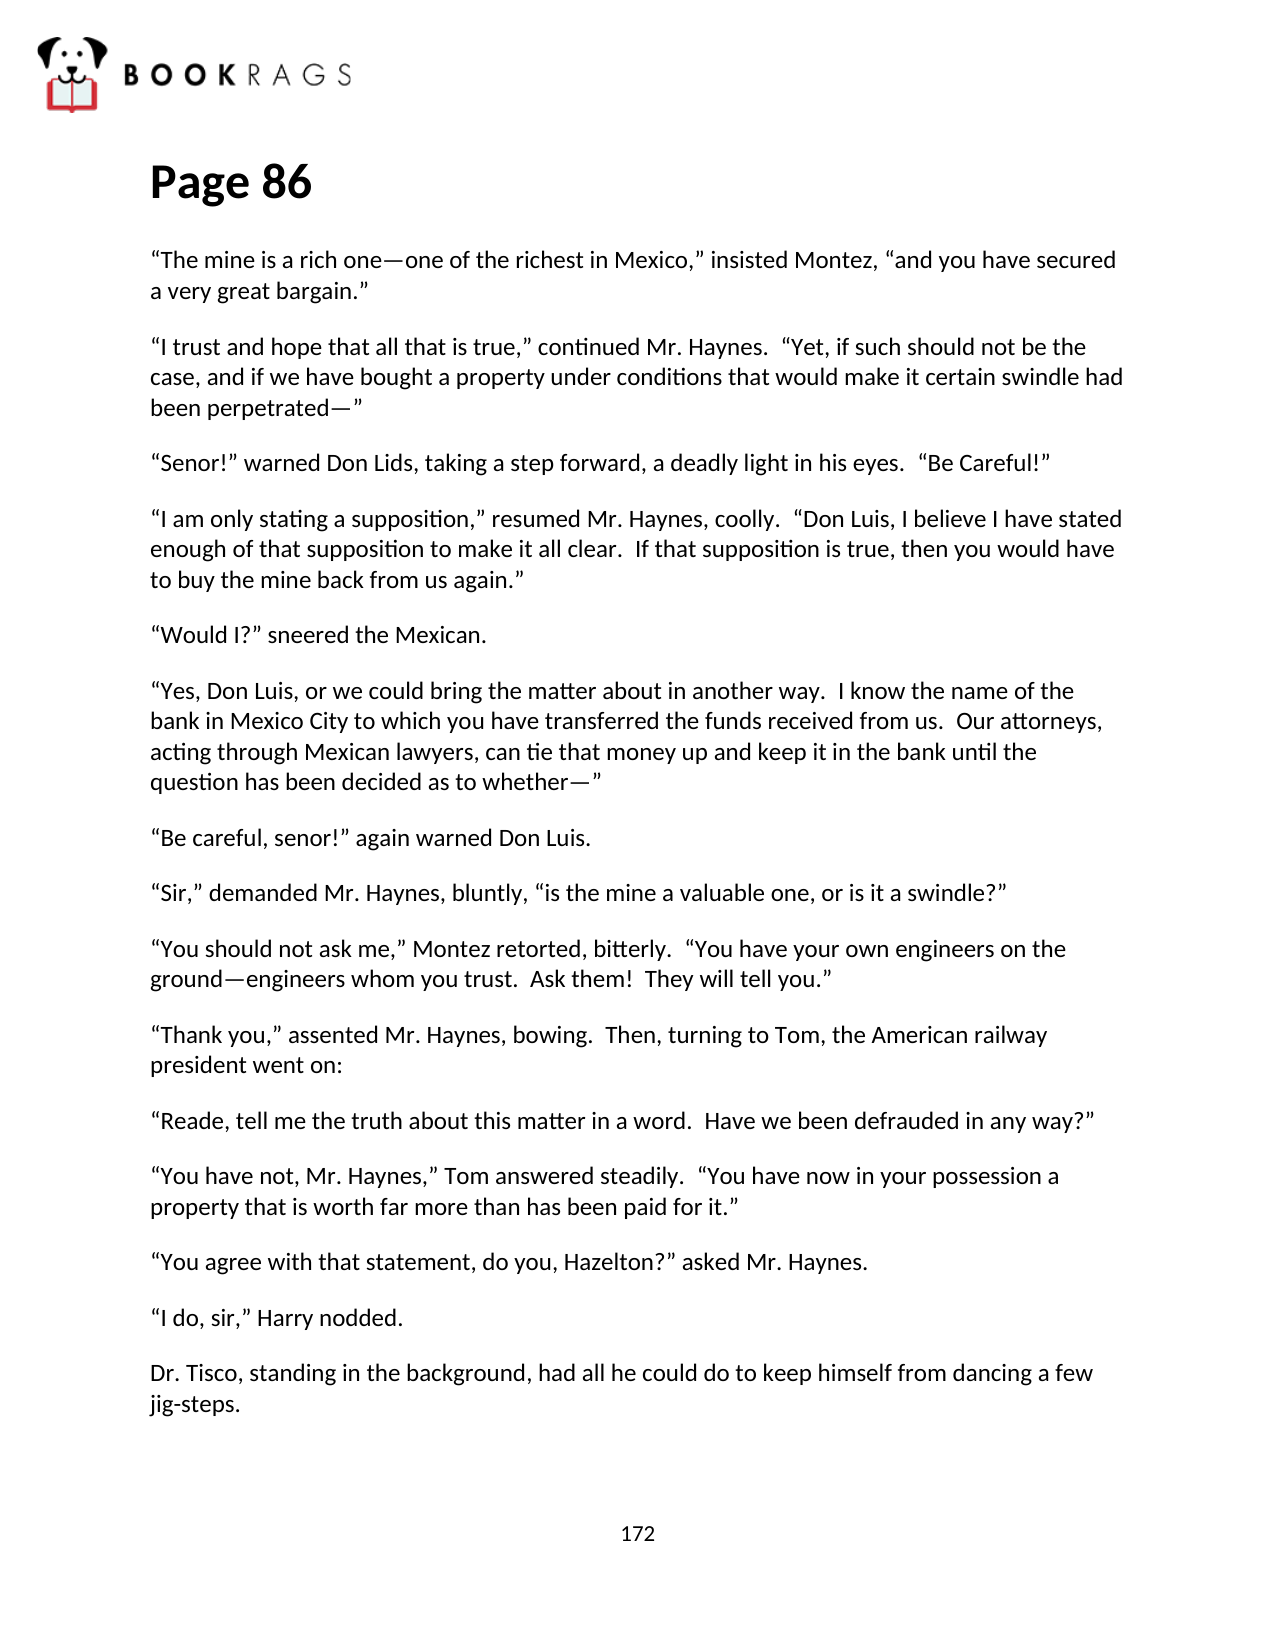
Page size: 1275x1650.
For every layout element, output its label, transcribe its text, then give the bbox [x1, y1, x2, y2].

text Dr. Tisco, standing in the background, had all he could do to keep himself from dancing a few jig-steps. [150, 1358, 1125, 1419]
text “Senor!” warned Don Lids, taking a step forward, a deadly light in his eyes. “Be Careful!” [150, 447, 1125, 478]
text “Yes, Don Luis, or we could bring the matter about in another way. I know the name of the bank in Mexico City to which you have transferred the funds received from us. Our attorneys, acting through Mexican lawyers, can tie that money up and keep it in the bank until the question has been decided as to whether—­” [150, 675, 1125, 797]
text “I trust and hope that all that is true,” continued Mr. Haynes. “Yet, if such should not be the case, and if we have bought a property under conditions that would make it certain swindle had been perpetrated—­” [150, 331, 1125, 422]
text “I am only stating a supposition,” resumed Mr. Haynes, coolly. “Don Luis, I believe I have stated enough of that supposition to make it all clear. If that supposition is true, then you would have to buy the mine back from us again.” [150, 503, 1125, 594]
text Page 86 [150, 150, 1125, 211]
text “The mine is a rich one—­one of the richest in Mexico,” insisted Montez, “and you have secured a very great bargain.” [150, 244, 1125, 306]
text “I do, sir,” Harry nodded. [150, 1302, 1125, 1333]
text “Be careful, senor!” again warned Don Luis. [150, 822, 1125, 852]
text “Reade, tell me the truth about this matter in a word. Have we been defrauded in any way?” [150, 1105, 1125, 1136]
picture [37, 37, 351, 113]
text “Would I?” sneered the Mexican. [150, 619, 1125, 650]
text “You agree with that statement, do you, Hazelton?” asked Mr. Haynes. [150, 1247, 1125, 1277]
text “Sir,” demanded Mr. Haynes, bluntly, “is the mine a valuable one, or is it a swindle?” [150, 877, 1125, 908]
text “You have not, Mr. Haynes,” Tom answered steadily. “You have now in your possession a property that is worth far more than has been paid for it.” [150, 1161, 1125, 1222]
text “Thank you,” assented Mr. Haynes, bowing. Then, turning to Tom, the American railway president went on: [150, 1019, 1125, 1080]
text “You should not ask me,” Montez retorted, bitterly. “You have your own engineers on the ground—­engineers whom you trust. Ask them! They will tell you.” [150, 933, 1125, 994]
